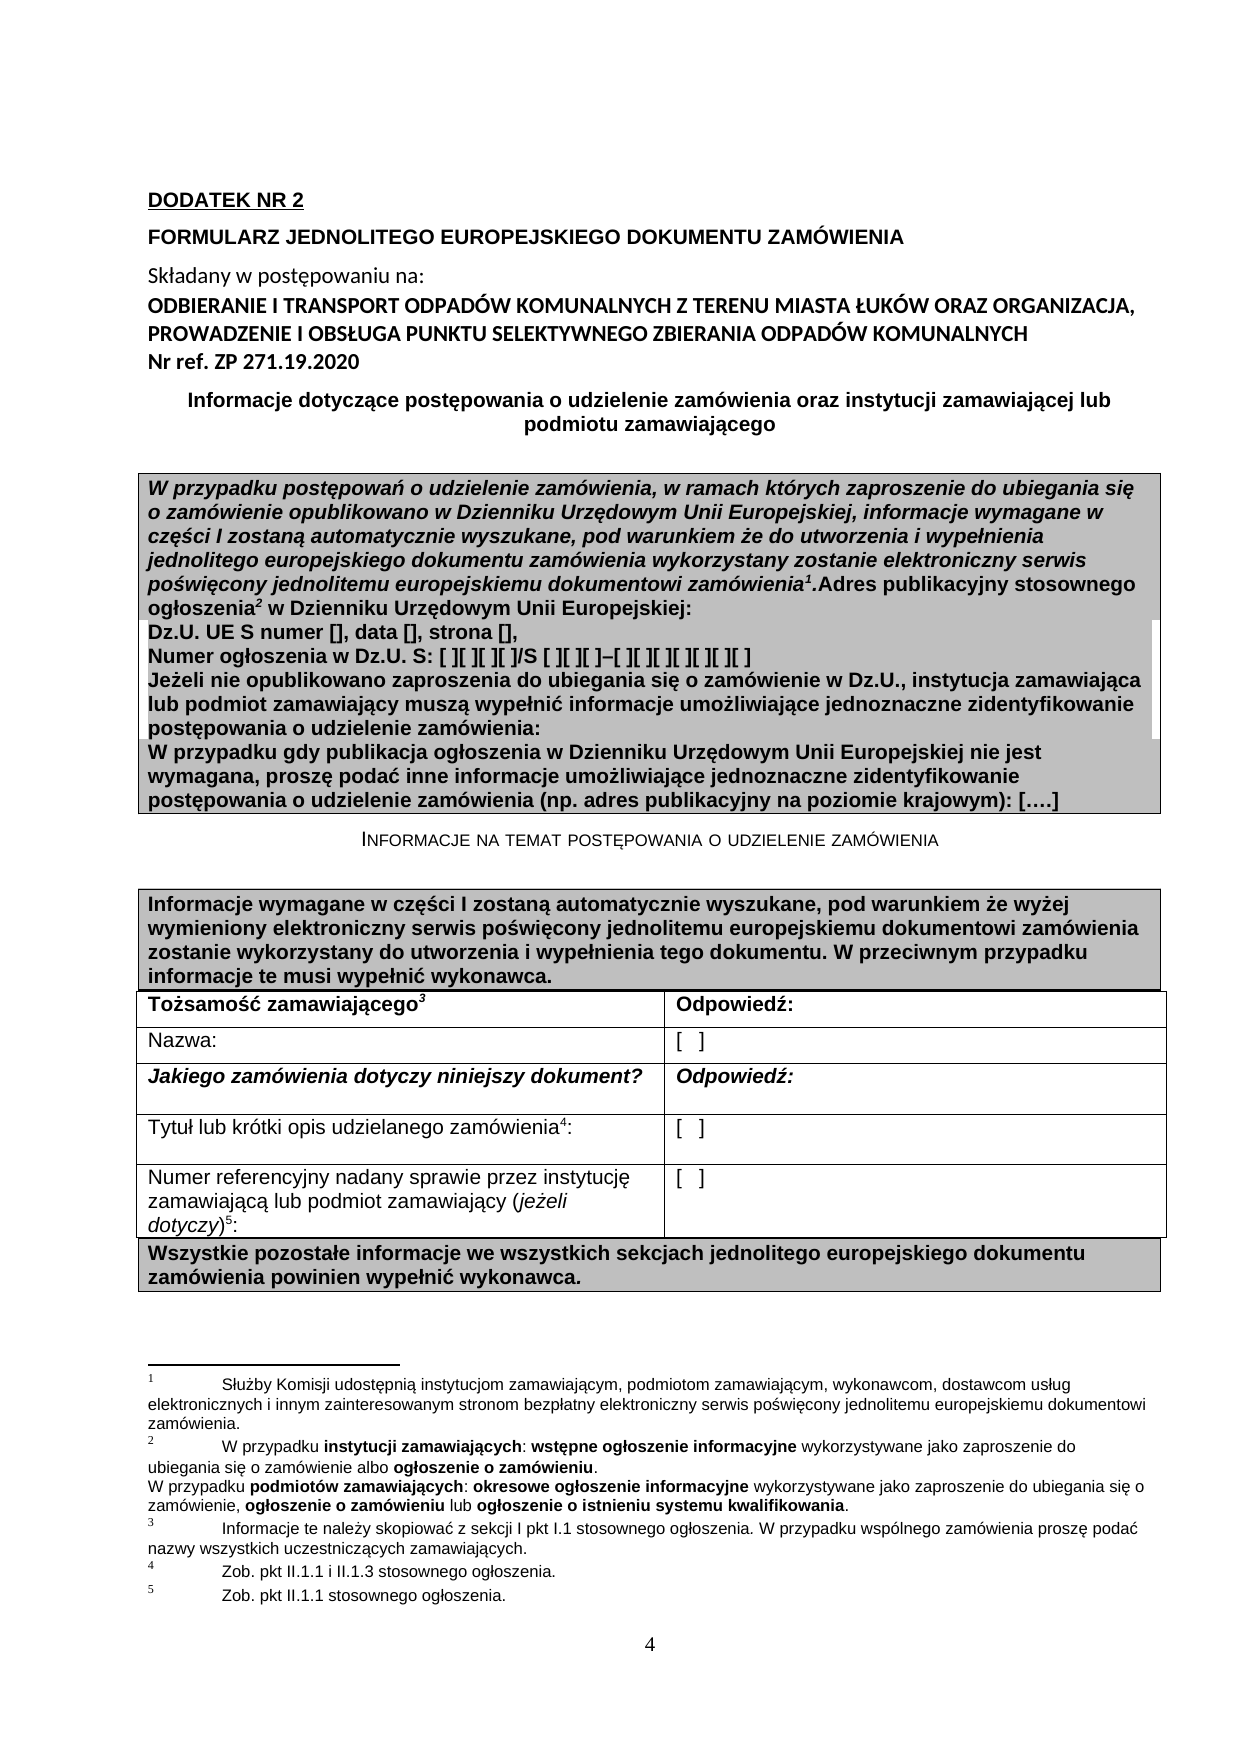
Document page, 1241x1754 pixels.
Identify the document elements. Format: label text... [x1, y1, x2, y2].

table_cell [ ] [665, 1028, 1166, 1063]
table_cell Numer referencyjny nadany sprawie przez instytucję zamawiającą lub podmiot zamawiający (jeżeli dotyczy): [137, 1165, 664, 1237]
text DODATEK NR 2 [148, 188, 1152, 212]
table_header Tożsamość zamawiającego [137, 992, 664, 1027]
table_header Odpowiedź: [665, 992, 1166, 1027]
title Informacje dotyczące postępowania o udzielenie zamówienia oraz instytucji zamawiającej lub podmiotu zamawiającego [148, 387, 1152, 435]
table_cell [ ] [665, 1165, 1166, 1237]
text W przypadku postępowań o udzielenie zamówienia, w ramach których zaproszenie do ubiegania się o zamówienie opublikowano w Dzienniku Urzędowym Unii Europejskiej, informacje wymagane w części I zostaną automatycznie wyszukane, pod warunkiem że do utworzenia i wypełnienia jednolitego europejskiego dokumentu zamówienia wykorzystany zostanie elektroniczny serwis poświęcony jednolitemu europejskiemu dokumentowi zamówienia.Adres publikacyjny stosownego ogłoszenia w Dzienniku Urzędowym Unii Europejskiej: [139, 474, 1160, 620]
title Informacje na temat postępowania o udzielenie zamówienia [148, 827, 1152, 851]
table_cell Tytuł lub krótki opis udzielanego zamówienia: [137, 1115, 664, 1164]
text Numer ogłoszenia w Dz.U. S: [ ][ ][ ][ ]/S [ ][ ][ ]–[ ][ ][ ][ ][ ][ ][ ] [148, 644, 1152, 668]
text Nr ref. ZP 271.19.2020 [148, 347, 1152, 375]
table_cell [ ] [665, 1115, 1166, 1164]
list Składany w postępowaniu na: [148, 261, 1152, 289]
text formularz jednolitego europejskiego dokumentu zamówienia [148, 225, 1152, 249]
text ODBIERANIE I TRANSPORT ODPADÓW KOMUNALNYCH Z TERENU MIASTA ŁUKÓW ORAZ ORGANIZACJA, PROWADZENIE I OBSŁUGA PUNKTU SELEKTYWNEGO ZBIERANIA ODPADÓW KOMUNALNYCH [148, 291, 1152, 347]
table_cell Jakiego zamówienia dotyczy niniejszy dokument? [137, 1064, 664, 1114]
text Jeżeli nie opublikowano zaproszenia do ubiegania się o zamówienie w Dz.U., instytucja zamawiająca lub podmiot zamawiający muszą wypełnić informacje umożliwiające jednoznaczne zidentyfikowanie postępowania o udzielenie zamówienia: [148, 668, 1152, 736]
table_cell Odpowiedź: [665, 1064, 1166, 1114]
text Informacje wymagane w części I zostaną automatycznie wyszukane, pod warunkiem że wyżej wymieniony elektroniczny serwis poświęcony jednolitemu europejskiemu dokumentowi zamówienia zostanie wykorzystany do utworzenia i wypełnienia tego dokumentu. W przeciwnym przypadku informacje te musi wypełnić wykonawca. [139, 890, 1160, 989]
text Dz.U. UE S numer [], data [], strona [], [148, 620, 1152, 644]
text W przypadku gdy publikacja ogłoszenia w Dzienniku Urzędowym Unii Europejskiej nie jest wymagana, proszę podać inne informacje umożliwiające jednoznaczne zidentyfikowanie postępowania o udzielenie zamówienia (np. adres publikacyjny na poziomie krajowym): [….] [139, 736, 1160, 813]
text Wszystkie pozostałe informacje we wszystkich sekcjach jednolitego europejskiego dokumentu zamówienia powinien wypełnić wykonawca. [139, 1239, 1160, 1291]
table_cell Nazwa: [137, 1028, 664, 1063]
